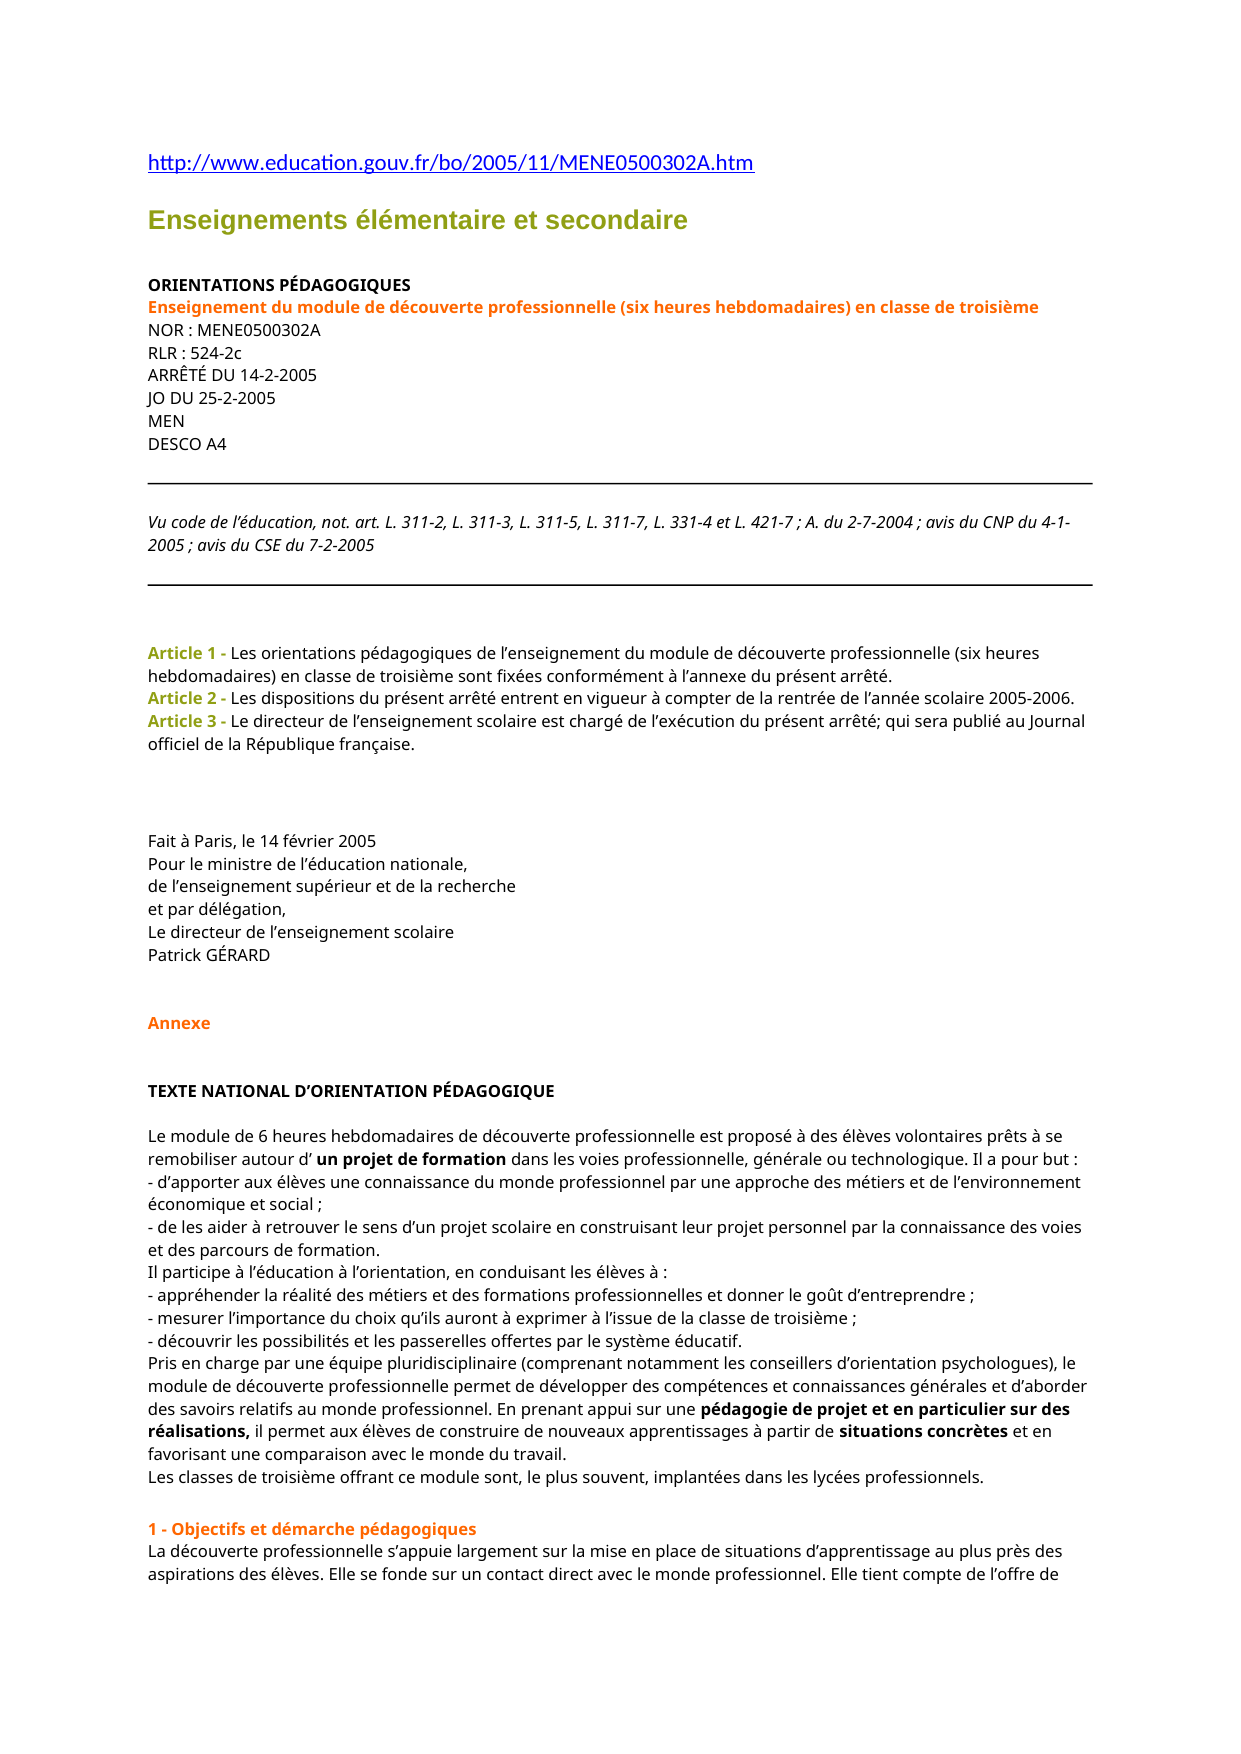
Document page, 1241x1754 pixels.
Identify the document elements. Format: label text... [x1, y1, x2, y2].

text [148, 1517, 1093, 1586]
text Article 1 - Les orientations pédagogiques de l’enseignement du module de découverte professionnelle (six heures hebdomadaires) en classe de troisième sont fixées conformément à l’annexe du présent arrêté. Article 2 - Les dispositions du présent arrêté entrent en vigueur à compter de la rentrée de l’année scolaire 2005-2006. Article 3 - Le directeur de l’enseignement scolaire est chargé de l’exécution du présent arrêté; qui sera publié au Journal officiel de la République française. [148, 642, 1093, 755]
text Fait à Paris, le 14 février 2005 Pour le ministre de l’éducation nationale, de l’enseignement supérieur et de la recherche et par délégation, Le directeur de l’enseignement scolaire Patrick GÉRARD Annexe TEXTE NATIONAL D’ORIENTATION PÉDAGOGIQUE Le module de 6 heures hebdomadaires de découverte professionnelle est proposé à des élèves volontaires prêts à se remobiliser autour d’ un projet de formation dans les voies professionnelle, générale ou technologique. Il a pour but : - d’apporter aux élèves une connaissance du monde professionnel par une approche des métiers et de l’environnement économique et social ; - de les aider à retrouver le sens d’un projet scolaire en construisant leur projet personnel par la connaissance des voies et des parcours de formation. Il participe à l’éducation à l’orientation, en conduisant les élèves à : - appréhender la réalité des métiers et des formations professionnelles et donner le goût d’entreprendre ; - mesurer l’importance du choix qu’ils auront à exprimer à l’issue de la classe de troisième ; - découvrir les possibilités et les passerelles offertes par le système éducatif. Pris en charge par une équipe pluridisciplinaire (comprenant notamment les conseillers d’orientation psychologues), le module de découverte professionnelle permet de développer des compétences et connaissances générales et d’aborder des savoirs relatifs au monde professionnel. En prenant appui sur une pédagogie de projet et en particulier sur des réalisations, il permet aux élèves de construire de nouveaux apprentissages à partir de situations concrètes et en favorisant une comparaison avec le monde du travail. Les classes de troisième offrant ce module sont, le plus souvent, implantées dans les lycées professionnels. [148, 784, 1093, 1488]
text http://www.education.gouv.fr/bo/2005/11/MENE0500302A.htm [148, 148, 1093, 176]
text ORIENTATIONS PÉDAGOGIQUES Enseignement du module de découverte professionnelle (six heures hebdomadaires) en classe de troisième NOR : MENE0500302A RLR : 524-2c ARRÊTÉ DU 14-2-2005 JO DU 25-2-2005 MEN DESCO A4 [148, 235, 1093, 482]
text Vu code de l’éducation, not. art. L. 311-2, L. 311-3, L. 311-5, L. 311-7, L. 331-4 et L. 421-7 ; A. du 2-7-2004 ; avis du CNP du 4-1-2005 ; avis du CSE du 7-2-2005 [148, 511, 1093, 584]
table_header Enseignements élémentaire et secondaire [148, 204, 1093, 235]
